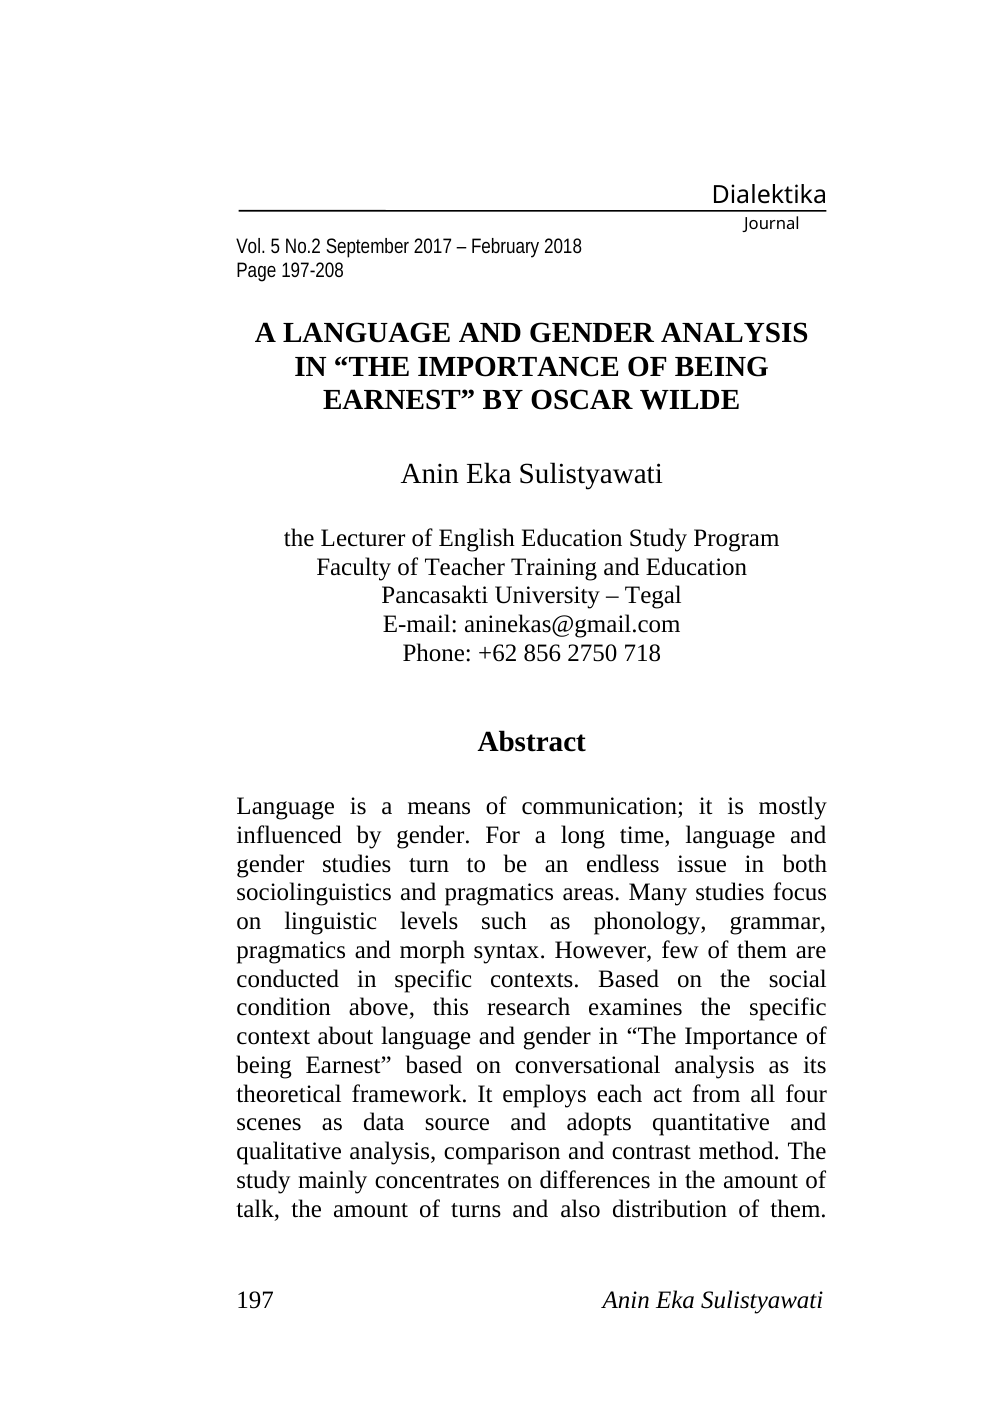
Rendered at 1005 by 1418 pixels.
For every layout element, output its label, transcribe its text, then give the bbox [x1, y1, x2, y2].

text Faculty of Teacher Training and Education [236, 552, 827, 580]
text E-mail: aninekas@gmail.com [236, 609, 827, 638]
text Vol. 5 No.2 September 2017 – February 2018 [236, 234, 827, 258]
text Dialektika [236, 177, 827, 211]
text the Lecturer of English Education Study Program [236, 523, 827, 552]
text Page 197-208 [236, 258, 827, 282]
text Pancasakti University – Tegal [236, 580, 827, 609]
text Journal [236, 211, 827, 234]
text A LANGUAGE AND GENDER ANALYSIS IN “THE IMPORTANCE OF BEING EARNEST” BY OSCAR WILDE [236, 315, 827, 416]
text Phone: +62 856 2750 718 [236, 638, 827, 667]
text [236, 791, 827, 1222]
text Abstract [236, 724, 827, 758]
text Anin Eka Sulistyawati [236, 456, 827, 489]
